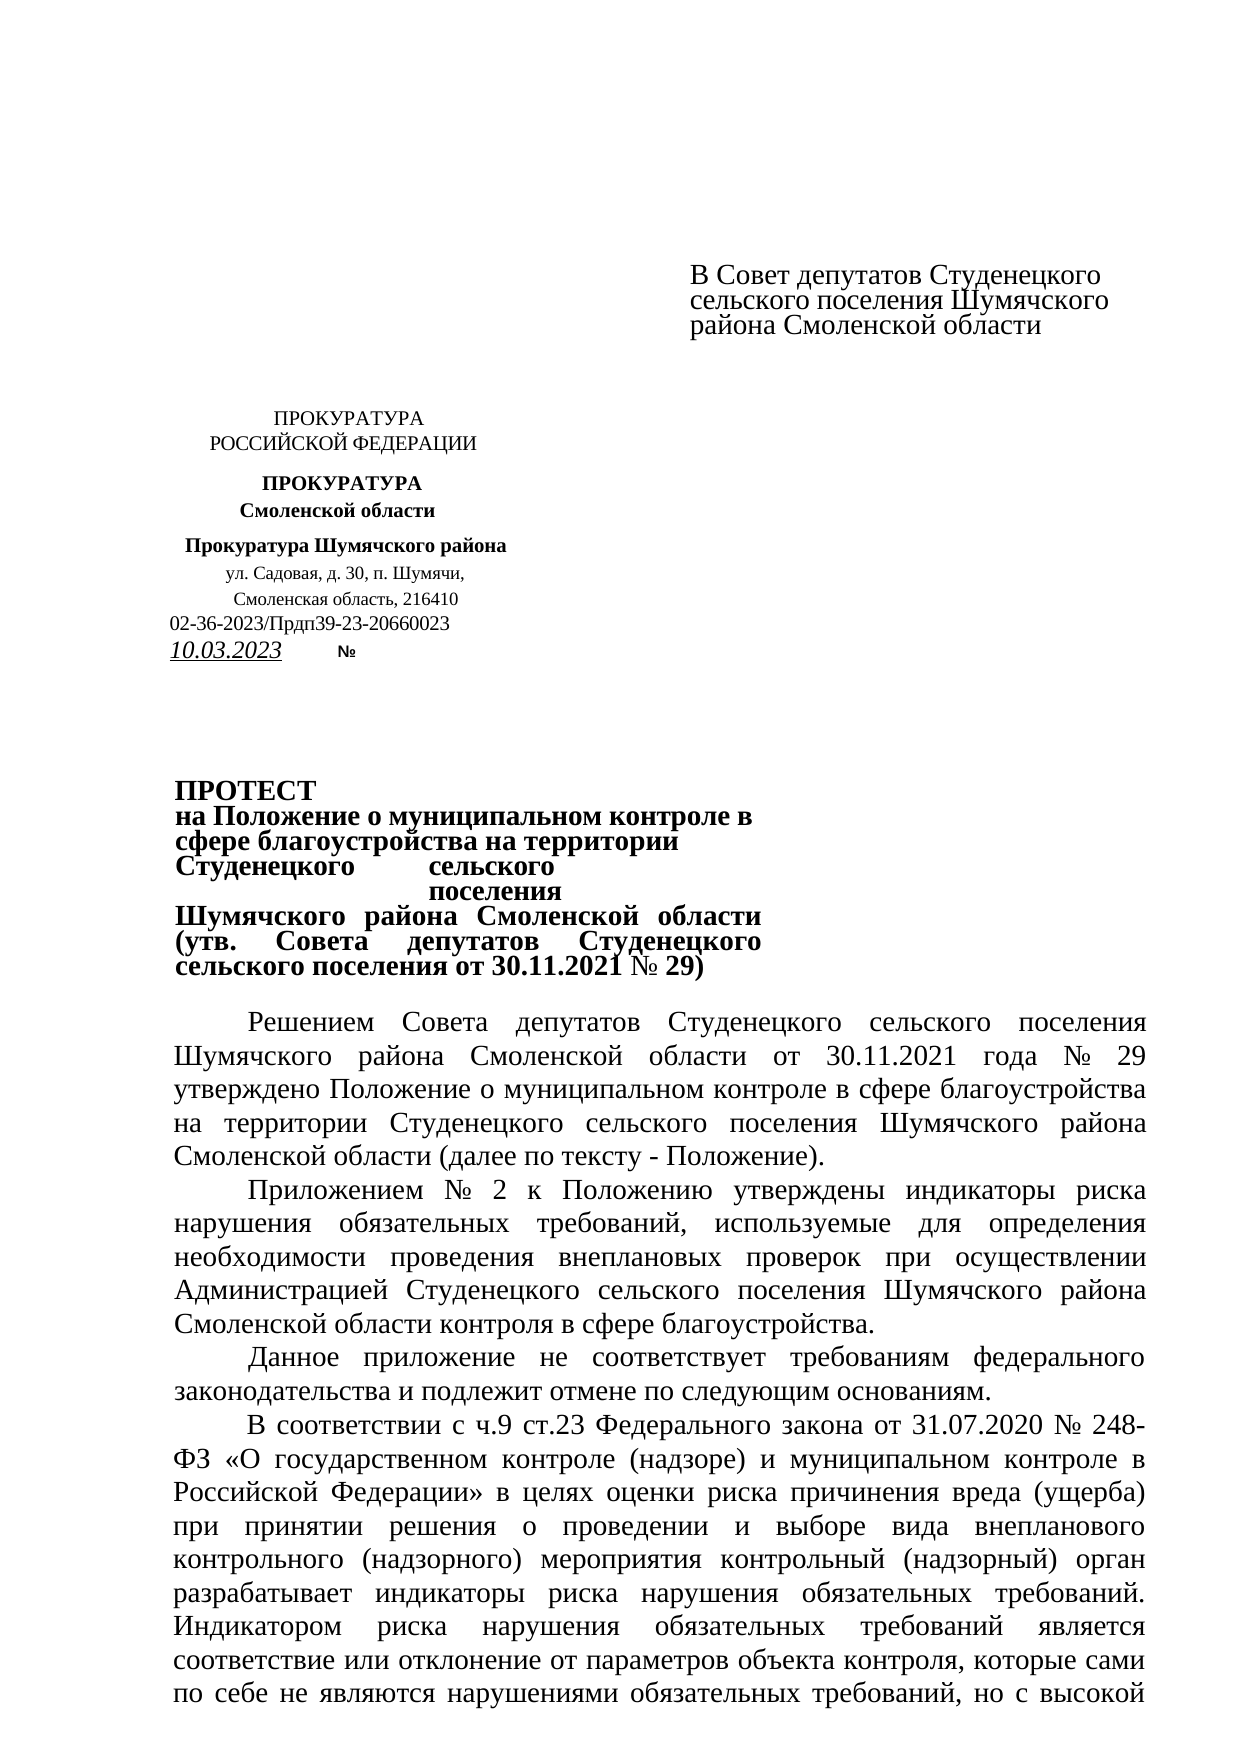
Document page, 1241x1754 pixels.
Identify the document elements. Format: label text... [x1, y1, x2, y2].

text ул. Садовая, д. 30, п. Шумячи, [225, 558, 681, 584]
text В Совет депутатов Студенецкого сельского поселения Шумячского района Смоленской области [689, 264, 1147, 339]
text Смоленская область, 216410 [233, 584, 681, 611]
text Смоленской области [239, 497, 681, 522]
text ПРОТЕСТ [174, 781, 1147, 806]
text Приложением № 2 к Положению утверждены индикаторы риска нарушения обязательных требований, используемые для определения необходимости проведения внеплановых проверок при осуществлении Администрацией Студенецкого сельского поселения Шумячского района Смоленской области контроля в сфере благоустройства. [174, 1172, 1147, 1340]
text Прокуратура Шумячского района [185, 532, 681, 558]
text 10.03.2023 [169, 635, 681, 664]
text ПРОКУРАТУРА РОССИЙСКОЙ ФЕДЕРАЦИИ [209, 405, 481, 455]
text ПРОКУРАТУРА [262, 470, 681, 494]
text Данное приложение не соответствует требованиям федерального законодательства и подлежит отмене по следующим основаниям. [174, 1340, 1146, 1407]
text № [337, 642, 356, 661]
text на Положение о муниципальном контроле в сфере благоустройства на территории Студенецкого сельского поселения [175, 806, 762, 906]
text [173, 1408, 1146, 1709]
text 02-36-2023/Прдп39-23-20660023 [169, 611, 681, 635]
text Шумячского района Смоленской области (утв. Совета депутатов Студенецкого сельского поселения от 30.11.2021 № 29) [175, 906, 762, 981]
text Решением Совета депутатов Студенецкого сельского поселения Шумячского района Смоленской области от 30.11.2021 года № 29 утверждено Положение о муниципальном контроле в сфере благоустройства на территории Студенецкого сельского поселения Шумячского района Смоленской области (далее по тексту - Положение). [173, 1005, 1147, 1172]
